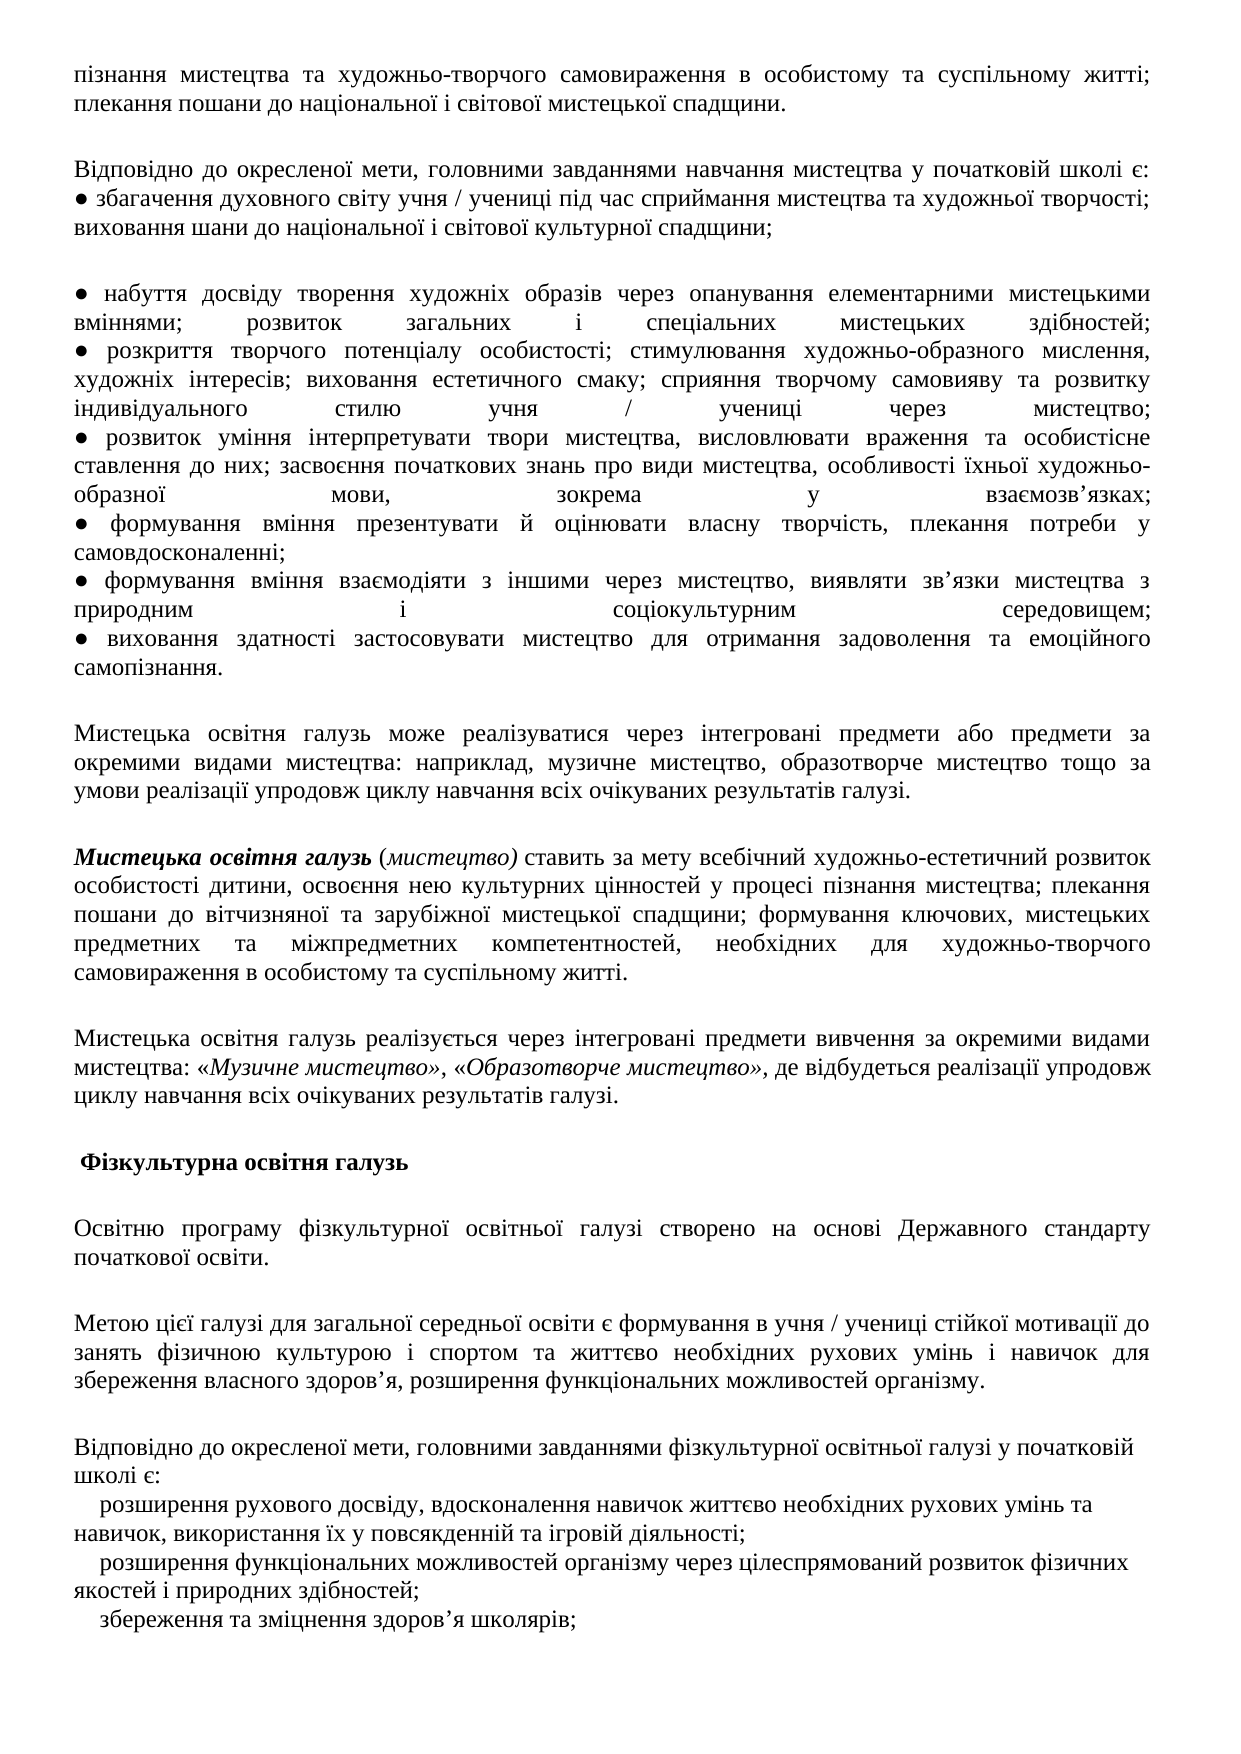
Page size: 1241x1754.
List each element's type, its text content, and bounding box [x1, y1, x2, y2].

text ● набуття досвіду творення художніх образів через опанування елементарними мистецькими вміннями; розвиток загальних і спеціальних мистецьких здібностей; ● розкриття творчого потенціалу особистості; стимулювання художньо-образного мислення, художніх інтересів; виховання естетичного смаку; сприяння творчому самовияву та розвитку індивідуального стилю учня / учениці через мистецтво; ● розвиток уміння інтерпретувати твори мистецтва, висловлювати враження та особистісне ставлення до них; засвоєння початкових знань про види мистецтва, особливості їхньої художньо-образної мови, зокрема у взаємозв’язках; ● формування вміння презентувати й оцінювати власну творчість, плекання потреби у самовдосконаленні; ● формування вміння взаємодіяти з іншими через мистецтво, виявляти зв’язки мистецтва з природним і соціокультурним середовищем; ● виховання здатності застосовувати мистецтво для отримання задоволення та емоційного самопізнання. [74, 278, 1152, 680]
text Освітню програму фізкультурної освітньої галузі створено на основі Державного стандарту початкової освіти. [74, 1213, 1152, 1270]
text Метою цієї галузі для загальної середньої освіти є формування в учня / учениці стійкої мотивації до занять фізичною культурою і спортом та життєво необхідних рухових умінь і навичок для збереження власного здоров’я, розширення функціональних можливостей організму. [74, 1308, 1152, 1394]
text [74, 59, 1152, 117]
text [74, 1432, 1152, 1633]
text Мистецька освітня галузь може реалізуватися через інтегровані предмети або предмети за окремими видами мистецтва: наприклад, музичне мистецтво, образотворче мистецтво тощо за умови реалізації упродовж циклу навчання всіх очікуваних результатів галузі. [74, 718, 1152, 804]
text Фізкультурна освітня галузь [74, 1147, 1152, 1175]
text Відповідно до окресленої мети, головними завданнями навчання мистецтва у початковій школі є: ● збагачення духовного світу учня / учениці під час сприймання мистецтва та художньої творчості; виховання шани до національної і світової культурної спадщини; [74, 154, 1152, 240]
text Мистецька освітня галузь реалізується через інтегровані предмети вивчення за окремими видами мистецтва: «Музичне мистецтво», «Образотворче мистецтво», де відбудеться реалізації упродовж циклу навчання всіх очікуваних результатів галузі. [74, 1023, 1152, 1109]
text Мистецька освітня галузь (мистецтво) ставить за мету всебічний художньо-естетичний розвиток особистості дитини, освоєння нею культурних цінностей у процесі пізнання мистецтва; плекання пошани до вітчизняної та зарубіжної мистецької спадщини; формування ключових, мистецьких предметних та міжпредметних компетентностей, необхідних для художньо-творчого самовираження в особистому та суспільному житті. [74, 842, 1152, 985]
